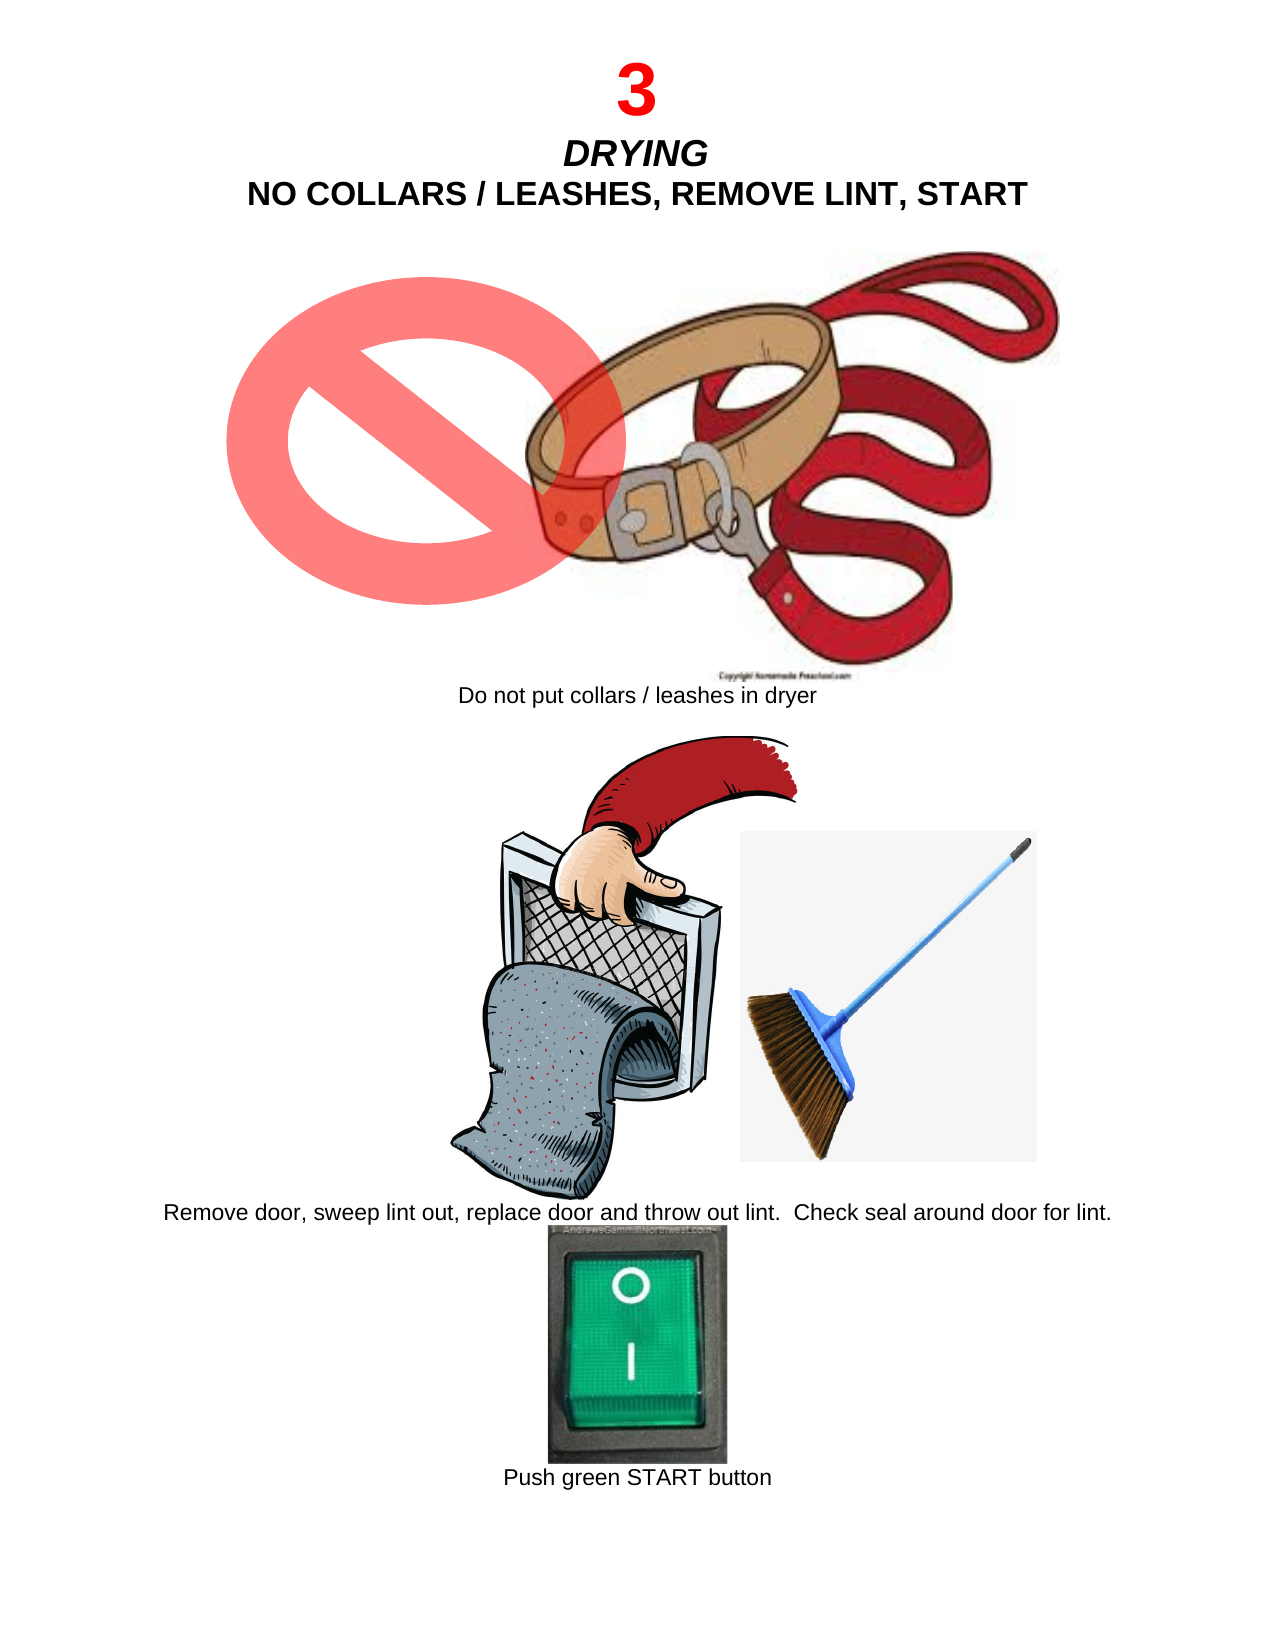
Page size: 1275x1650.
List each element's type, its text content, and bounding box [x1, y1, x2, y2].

picture [525, 370, 564, 494]
text NO COLLARS / LEASHES, REMOVE LINT, START [75, 174, 1200, 213]
picture [450, 736, 1037, 1200]
text Push green START button [75, 1464, 1200, 1490]
text Do not put collars / leashes in dryer [75, 682, 1200, 708]
picture [547, 1225, 728, 1464]
text Remove door, sweep lint out, replace door and throw out lint. Check seal around door for lint. [75, 1199, 1200, 1226]
picture [525, 251, 1060, 682]
text DRYING [75, 131, 1200, 174]
text 3 [75, 45, 1200, 131]
